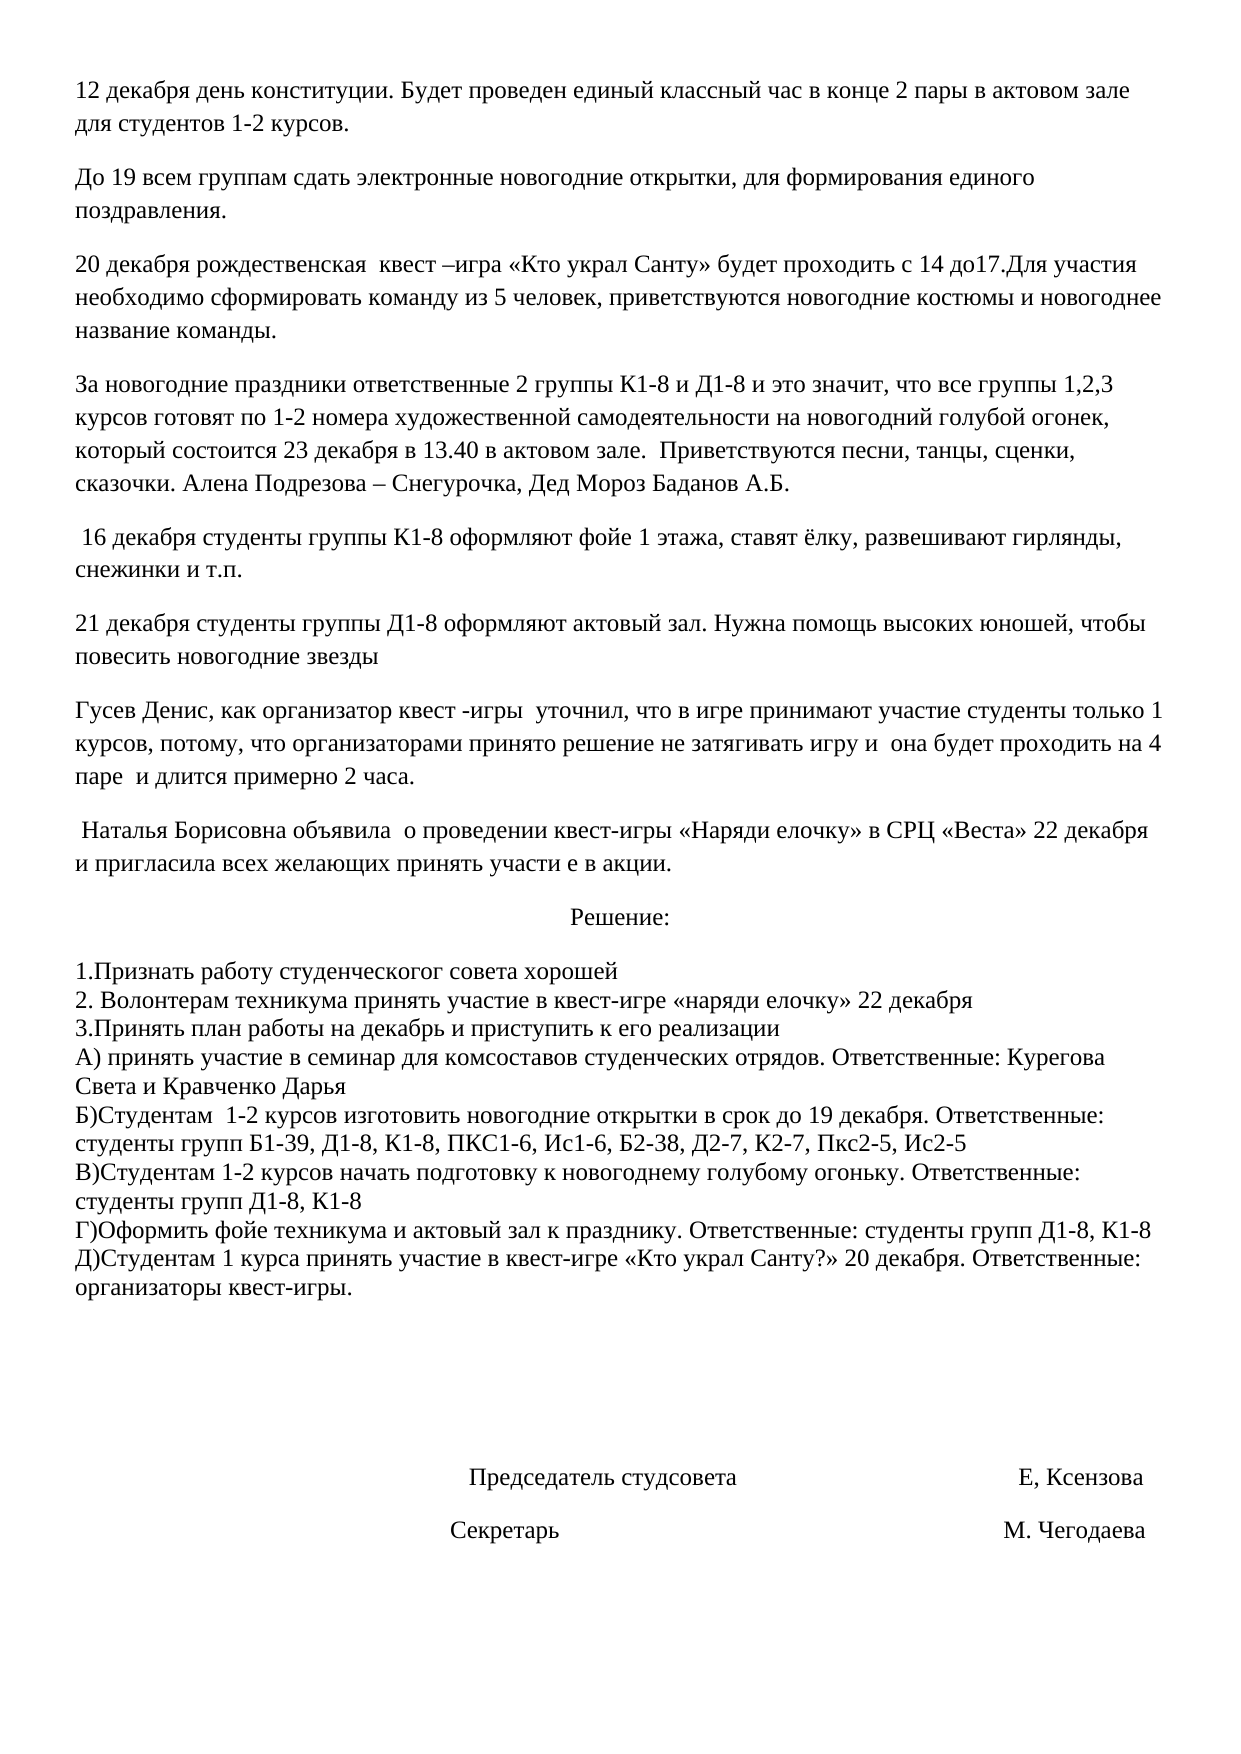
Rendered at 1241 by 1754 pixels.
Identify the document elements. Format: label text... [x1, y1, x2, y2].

text Г)Оформить фойе техникума и актовый зал к празднику. Ответственные: студенты групп Д1-8, К1-8 [75, 1215, 1165, 1243]
text Решение: [75, 902, 1165, 931]
text До 19 всем группам сдать электронные новогодние открытки, для формирования единого поздравления. [75, 162, 1165, 224]
text 12 декабря день конституции. Будет проведен единый классный час в конце 2 пары в актовом зале для студентов 1-2 курсов. [75, 75, 1165, 137]
text Б)Студентам 1-2 курсов изготовить новогодние открытки в срок до 19 декабря. Ответственные: студенты групп Б1-39, Д1-8, К1-8, ПКС1-6, Ис1-6, Б2-38, Д2-7, К2-7, Пкс2-5, Ис2-5 [75, 1100, 1165, 1157]
text Гусев Денис, как организатор квест -игры уточнил, что в игре принимают участие студенты только 1 курсов, потому, что организаторами принято решение не затягивать игру и она будет проходить на 4 паре и длится примерно 2 часа. [75, 695, 1165, 790]
text 20 декабря рождественская квест –игра «Кто украл Санту» будет проходить с 14 до17.Для участия необходимо сформировать команду из 5 человек, приветствуются новогодние костюмы и новогоднее название команды. [75, 249, 1165, 343]
text 3.Принять план работы на декабрь и приступить к его реализации [75, 1013, 1165, 1042]
text Секретарь М. Чегодаева [75, 1516, 1165, 1544]
text 16 декабря студенты группы К1-8 оформляют фойе 1 этажа, ставят ёлку, развешивают гирлянды, снежинки и т.п. [75, 522, 1165, 583]
text Наталья Борисовна объявила о проведении квест-игры «Наряди елочку» в СРЦ «Веста» 22 декабря и пригласила всех желающих принять участи е в акции. [75, 815, 1165, 877]
text В)Студентам 1-2 курсов начать подготовку к новогоднему голубому огоньку. Ответственные: студенты групп Д1-8, К1-8 [75, 1157, 1165, 1215]
text Председатель студсовета Е, Ксензова [75, 1462, 1165, 1490]
text А) принять участие в семинар для комсоставов студенческих отрядов. Ответственные: Курегова Света и Кравченко Дарья [75, 1042, 1165, 1100]
text За новогодние праздники ответственные 2 группы К1-8 и Д1-8 и это значит, что все группы 1,2,3 курсов готовят по 1-2 номера художественной самодеятельности на новогодний голубой огонек, который состоится 23 декабря в 13.40 в актовом зале. Приветствуются песни, танцы, сценки, сказочки. Алена Подрезова – Снегурочка, Дед Мороз Баданов А.Б. [75, 369, 1165, 496]
text Д)Студентам 1 курса принять участие в квест-игре «Кто украл Санту?» 20 декабря. Ответственные: организаторы квест-игры. [75, 1243, 1165, 1301]
text 1.Признать работу студенческогог совета хорошей [75, 956, 1165, 985]
text 21 декабря студенты группы Д1-8 оформляют актовый зал. Нужна помощь высоких юношей, чтобы повесить новогодние звезды [75, 608, 1165, 670]
text 2. Волонтерам техникума принять участие в квест-игре «наряди елочку» 22 декабря [75, 985, 1165, 1013]
